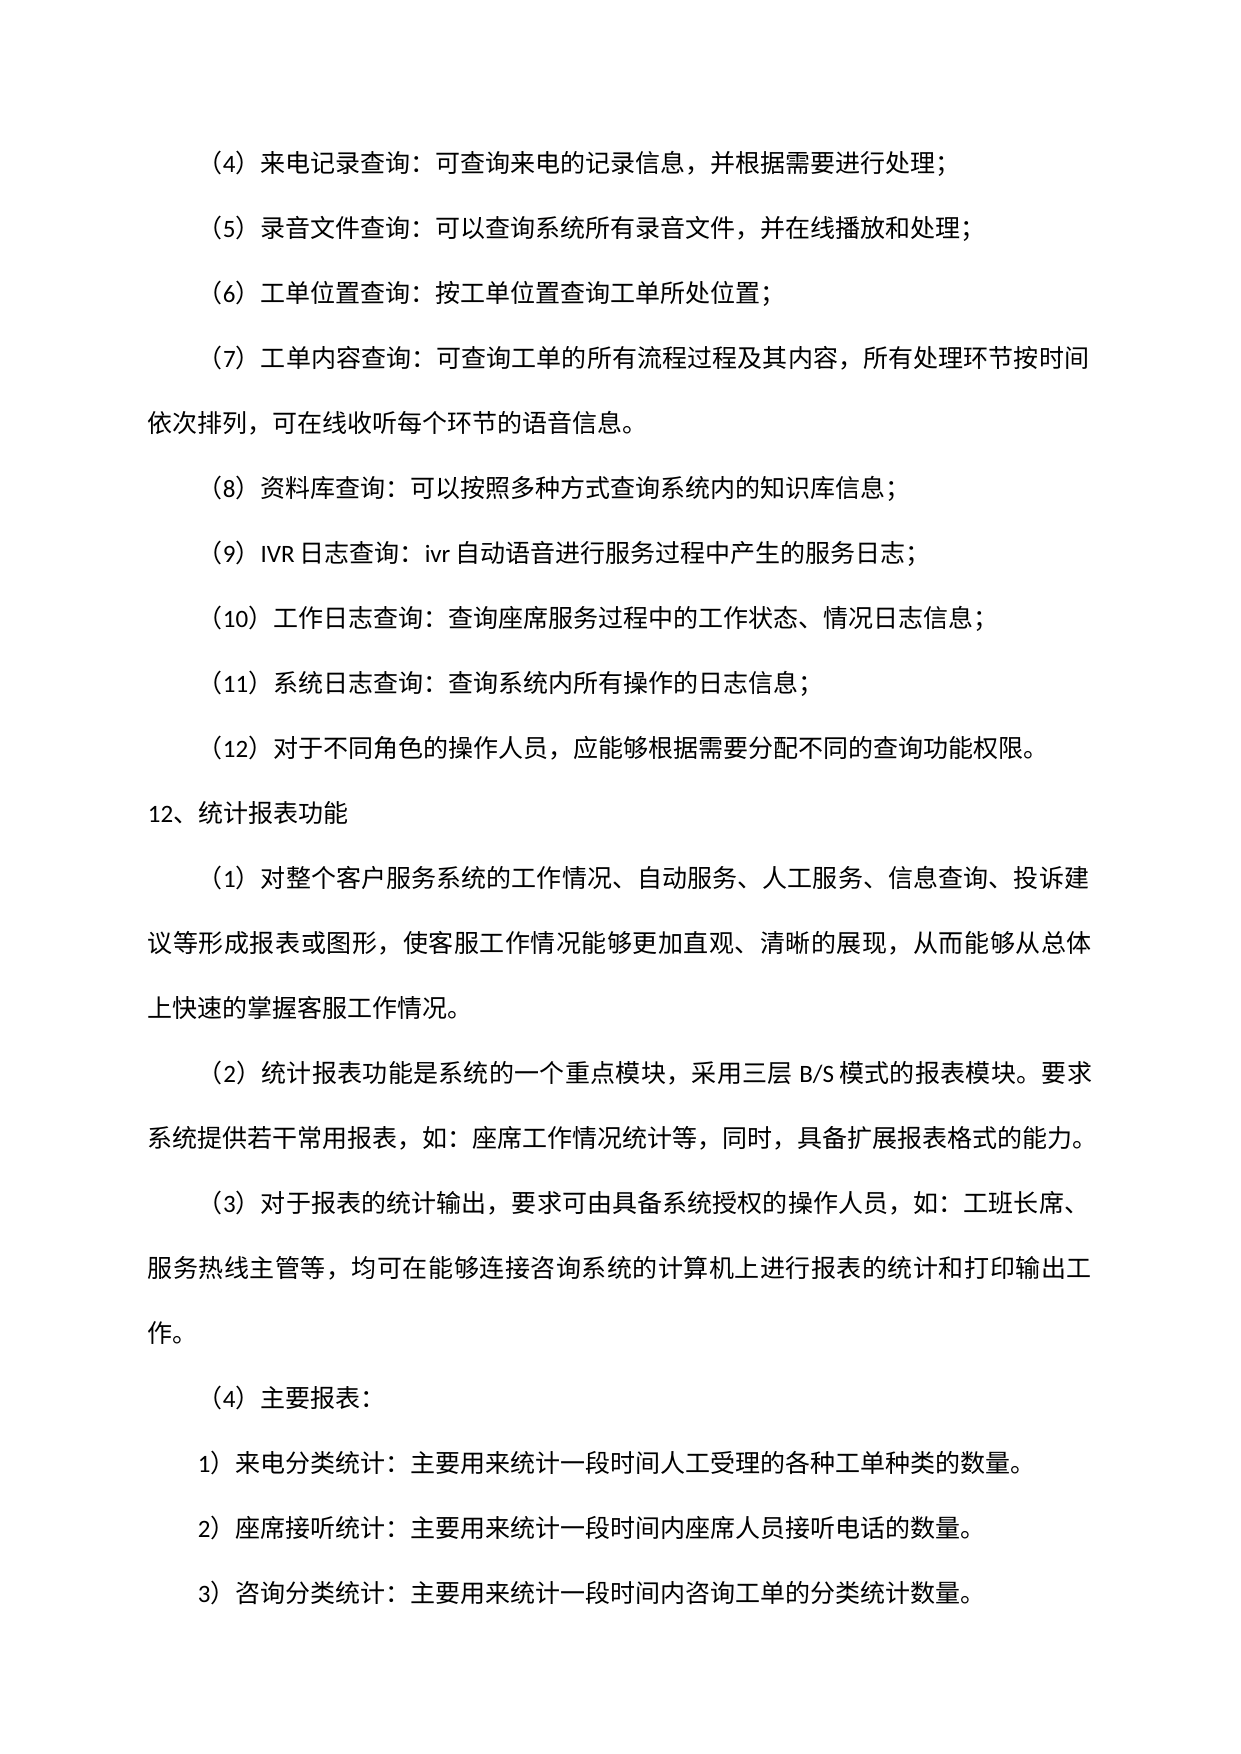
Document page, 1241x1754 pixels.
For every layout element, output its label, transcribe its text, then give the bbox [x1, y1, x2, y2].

text 12、统计报表功能 [148, 779, 1092, 844]
text （10）工作日志查询：查询座席服务过程中的工作状态、情况日志信息； [148, 584, 1092, 649]
text （4）主要报表： [148, 1364, 1092, 1429]
text （6）工单位置查询：按工单位置查询工单所处位置； [148, 259, 1092, 324]
text 2）座席接听统计：主要用来统计一段时间内座席人员接听电话的数量。 [148, 1494, 1092, 1559]
text 1）来电分类统计：主要用来统计一段时间人工受理的各种工单种类的数量。 [148, 1429, 1092, 1494]
text （8）资料库查询：可以按照多种方式查询系统内的知识库信息； [148, 454, 1092, 519]
text （3）对于报表的统计输出，要求可由具备系统授权的操作人员，如：工班长席、服务热线主管等，均可在能够连接咨询系统的计算机上进行报表的统计和打印输出工作。 [148, 1169, 1092, 1364]
text （12）对于不同角色的操作人员，应能够根据需要分配不同的查询功能权限。 [148, 714, 1092, 779]
text （5）录音文件查询：可以查询系统所有录音文件，并在线播放和处理； [148, 194, 1092, 259]
text （4）来电记录查询：可查询来电的记录信息，并根据需要进行处理； [148, 129, 1092, 194]
text 3）咨询分类统计：主要用来统计一段时间内咨询工单的分类统计数量。 [148, 1559, 1092, 1624]
text （1）对整个客户服务系统的工作情况、自动服务、人工服务、信息查询、投诉建议等形成报表或图形，使客服工作情况能够更加直观、清晰的展现，从而能够从总体上快速的掌握客服工作情况。 [148, 844, 1092, 1039]
text （9）IVR日志查询：ivr自动语音进行服务过程中产生的服务日志； [148, 519, 1092, 584]
text （11）系统日志查询：查询系统内所有操作的日志信息； [148, 649, 1092, 714]
text （2）统计报表功能是系统的一个重点模块，采用三层B/S模式的报表模块。要求系统提供若干常用报表，如：座席工作情况统计等，同时，具备扩展报表格式的能力。 [148, 1039, 1092, 1169]
text （7）工单内容查询：可查询工单的所有流程过程及其内容，所有处理环节按时间依次排列，可在线收听每个环节的语音信息。 [148, 324, 1092, 454]
